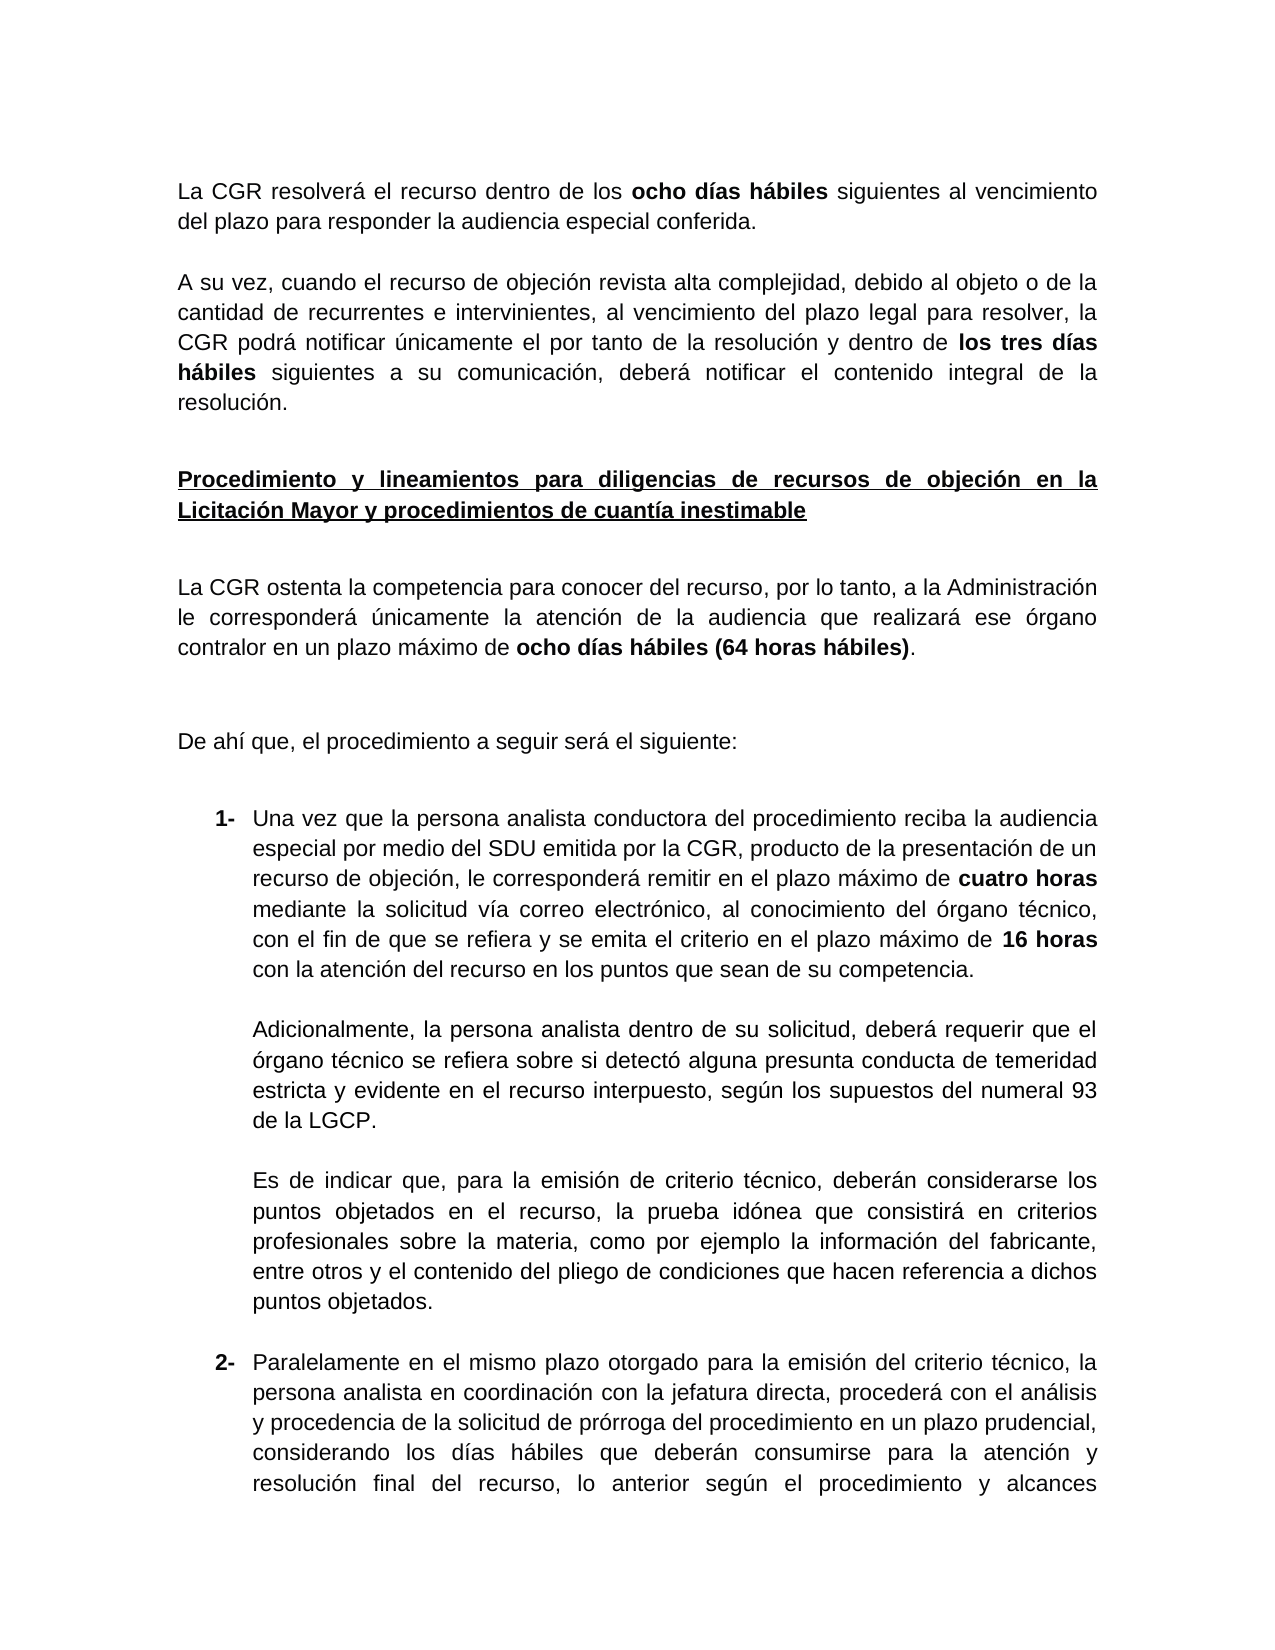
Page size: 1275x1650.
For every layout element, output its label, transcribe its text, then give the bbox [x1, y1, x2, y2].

text A su vez, cuando el recurso de objeción revista alta complejidad, debido al objeto o de la cantidad de recurrentes e intervinientes, al vencimiento del plazo legal para resolver, la CGR podrá notificar únicamente el por tanto de la resolución y dentro de los tres días hábiles siguientes a su comunicación, deberá notificar el contenido integral de la resolución. [177, 268, 1098, 416]
text De ahí que, el procedimiento a seguir será el siguiente: [177, 728, 1098, 754]
list Una vez que la persona analista conductora del procedimiento reciba la audiencia especial por medio del SDU emitida por la CGR, producto de la presentación de un recurso de objeción, le corresponderá remitir en el plazo máximo de cuatro horas mediante la solicitud vía correo electrónico, al conocimiento del órgano técnico, con el fin de que se refiera y se emita el criterio en el plazo máximo de 16 horas con la atención del recurso en los puntos que sean de su competencia. [215, 805, 1098, 982]
text La CGR ostenta la competencia para conocer del recurso, por lo tanto, a la Administración le corresponderá únicamente la atención de la audiencia que realizará ese órgano contralor en un plazo máximo de ocho días hábiles (64 horas hábiles). [177, 574, 1098, 660]
text Procedimiento y lineamientos para diligencias de recursos de objeción en la Licitación Mayor y procedimientos de cuantía inestimable [177, 466, 1098, 489]
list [215, 1349, 1098, 1496]
text Procedimiento y lineamientos para diligencias de recursos de objeción en la Licitación Mayor y procedimientos de cuantía inestimable [177, 490, 1098, 523]
list Adicionalmente, la persona analista dentro de su solicitud, deberá requerir que el órgano técnico se refiera sobre si detectó alguna presunta conducta de temeridad estricta y evidente en el recurso interpuesto, según los supuestos del numeral 93 de la LGCP. [252, 1016, 1098, 1133]
text La CGR resolverá el recurso dentro de los ocho días hábiles siguientes al vencimiento del plazo para responder la audiencia especial conferida. [177, 178, 1098, 234]
list Es de indicar que, para la emisión de criterio técnico, deberán considerarse los puntos objetados en el recurso, la prueba idónea que consistirá en criterios profesionales sobre la materia, como por ejemplo la información del fabricante, entre otros y el contenido del pliego de condiciones que hacen referencia a dichos puntos objetados. [252, 1167, 1098, 1314]
